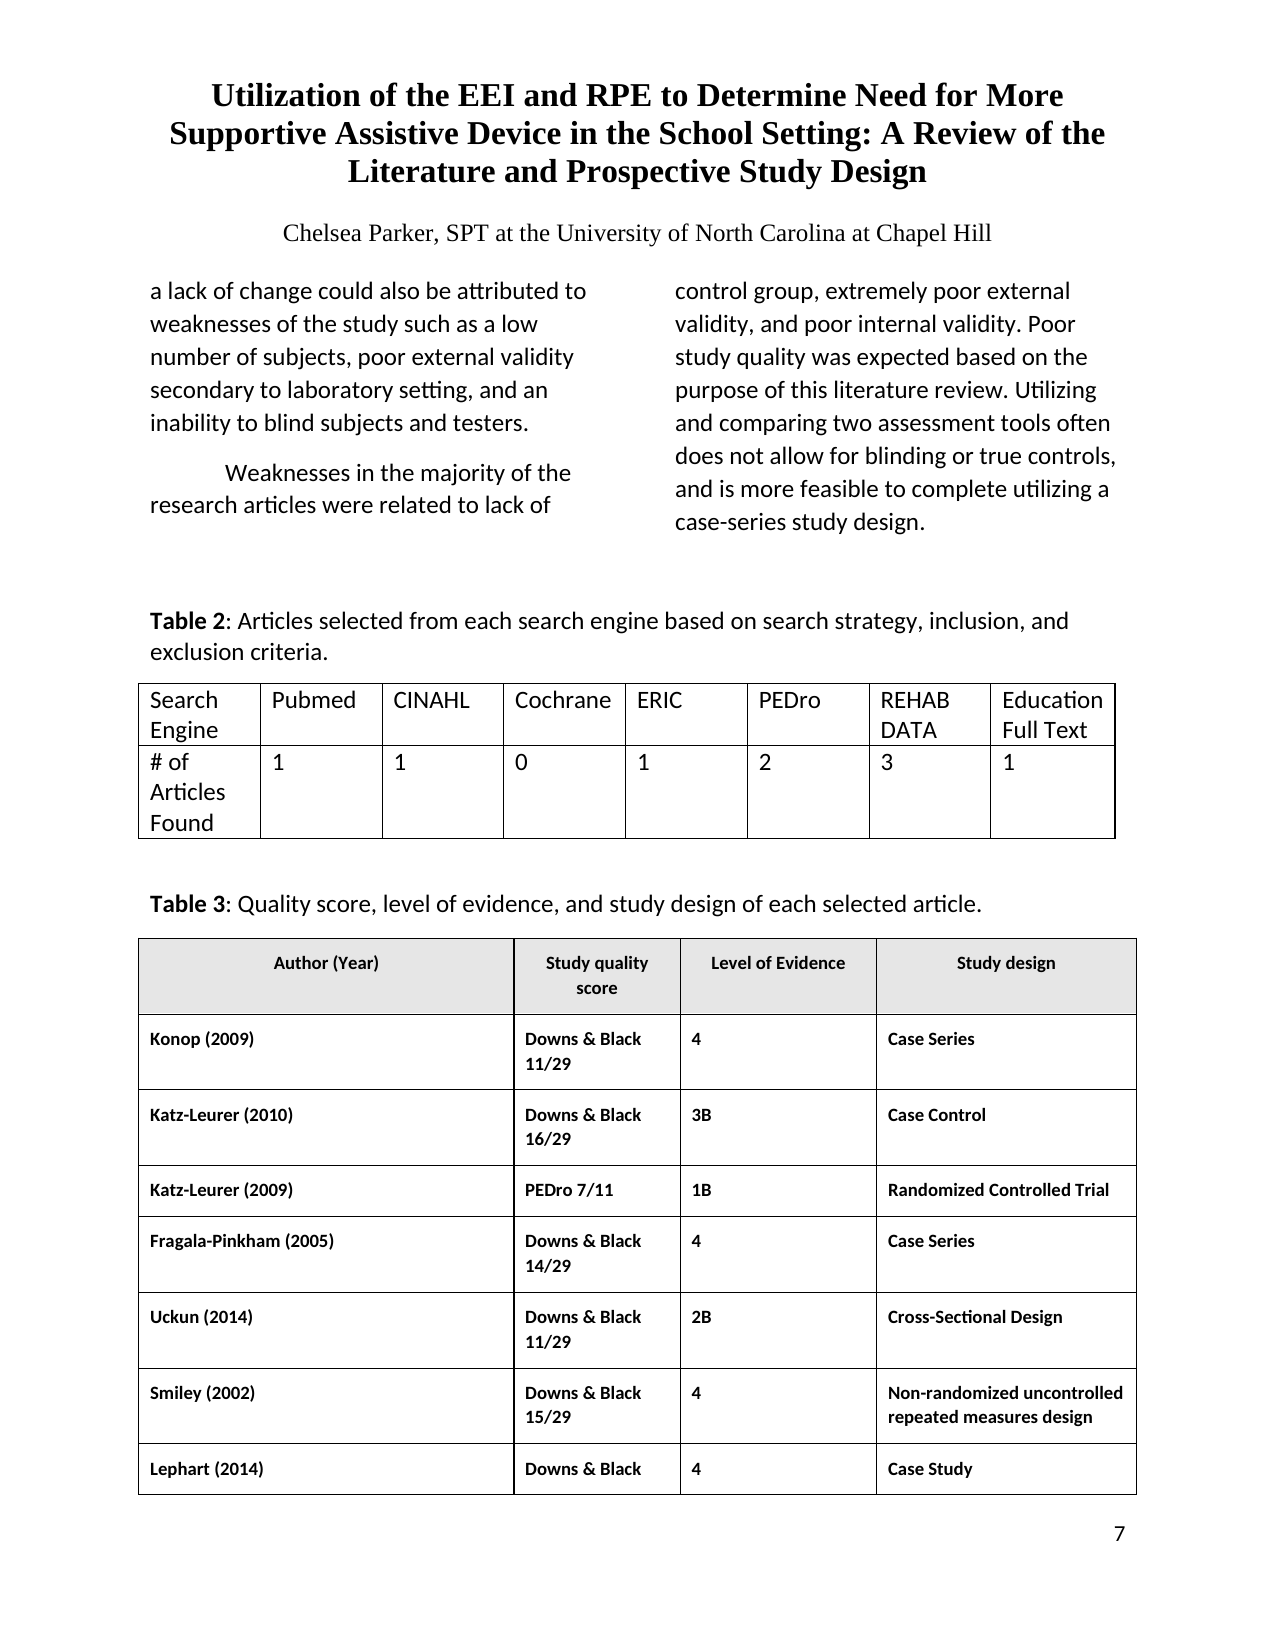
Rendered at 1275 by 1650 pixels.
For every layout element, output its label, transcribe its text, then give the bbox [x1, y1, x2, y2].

table_cell 2 [748, 746, 869, 837]
table_header CINAHL [383, 684, 503, 745]
table_header Search Engine [139, 684, 260, 745]
table_cell Randomized Controlled Trial [877, 1166, 1136, 1216]
text Weaknesses in the majority of the research articles were related to lack of control group, extremely poor external validity, and poor internal validity. Poor study quality was expected based on the purpose of this literature review. Utilizing and comparing two assessment tools often does not allow for blinding or true controls, and is more feasible to complete utilizing a case-series study design. [150, 457, 600, 520]
table_cell Uckun (2014) [139, 1293, 513, 1367]
table_header Author (Year) [139, 939, 513, 1013]
table_cell 3B [681, 1090, 876, 1165]
text Table 3: Quality score, level of evidence, and study design of each selected article. [150, 888, 1125, 919]
table_cell 3 [870, 746, 990, 837]
table_cell # of Articles Found [139, 746, 260, 837]
text Table 2: Articles selected from each search engine based on search strategy, inclusion, and exclusion criteria. [150, 605, 1125, 666]
table_cell Case Study [877, 1444, 1136, 1494]
table_cell 4 [681, 1444, 876, 1494]
table_cell 4 [681, 1369, 876, 1443]
table_cell Fragala-Pinkham (2005) [139, 1217, 513, 1292]
table_header Pubmed [261, 684, 382, 745]
text Weaknesses in the majority of the research articles were related to lack of control group, extremely poor external validity, and poor internal validity. Poor study quality was expected based on the purpose of this literature review. Utilizing and comparing two assessment tools often does not allow for blinding or true controls, and is more feasible to complete utilizing a case-series study design. [675, 276, 1125, 536]
table_cell Katz-Leurer (2009) [139, 1166, 513, 1216]
table_cell Downs & Black 14/29 [515, 1217, 680, 1292]
table_cell Downs & Black 15/29 [515, 1369, 680, 1443]
table_cell Case Control [877, 1090, 1136, 1165]
table_header Study quality score [515, 939, 680, 1013]
table_cell Downs & Black 16/29 [515, 1444, 680, 1494]
table_cell 2B [681, 1293, 876, 1367]
table_header PEDro [748, 684, 869, 745]
table_cell 0 [504, 746, 625, 837]
table_header Study design [877, 939, 1136, 1013]
table_cell Konop (2009) [139, 1015, 513, 1089]
table_cell 1B [681, 1166, 876, 1216]
table_cell 1 [991, 746, 1114, 837]
table_cell Lephart (2014) [139, 1444, 513, 1494]
table_cell Downs & Black 11/29 [515, 1015, 680, 1089]
table_cell Cross-Sectional Design [877, 1293, 1136, 1367]
table_header Cochrane [504, 684, 625, 745]
table_header Education Full Text [991, 684, 1114, 745]
table_header ERIC [626, 684, 747, 745]
table_cell 1 [261, 746, 382, 837]
table_cell Downs & Black 11/29 [515, 1293, 680, 1367]
table_cell PEDro 7/11 [515, 1166, 680, 1216]
table_cell 4 [681, 1015, 876, 1089]
table_cell Case Series [877, 1217, 1136, 1292]
table_cell Smiley (2002) [139, 1369, 513, 1443]
table_cell 1 [383, 746, 503, 837]
table_cell Case Series [877, 1015, 1136, 1089]
table_cell Non-randomized uncontrolled repeated measures design [877, 1369, 1136, 1443]
table_cell 4 [681, 1217, 876, 1292]
table_header REHAB DATA [870, 684, 990, 745]
table_header Level of Evidence [681, 939, 876, 1013]
table_cell 1 [626, 746, 747, 837]
table_cell Downs & Black 16/29 [515, 1090, 680, 1165]
table_cell Katz-Leurer (2010) [139, 1090, 513, 1165]
